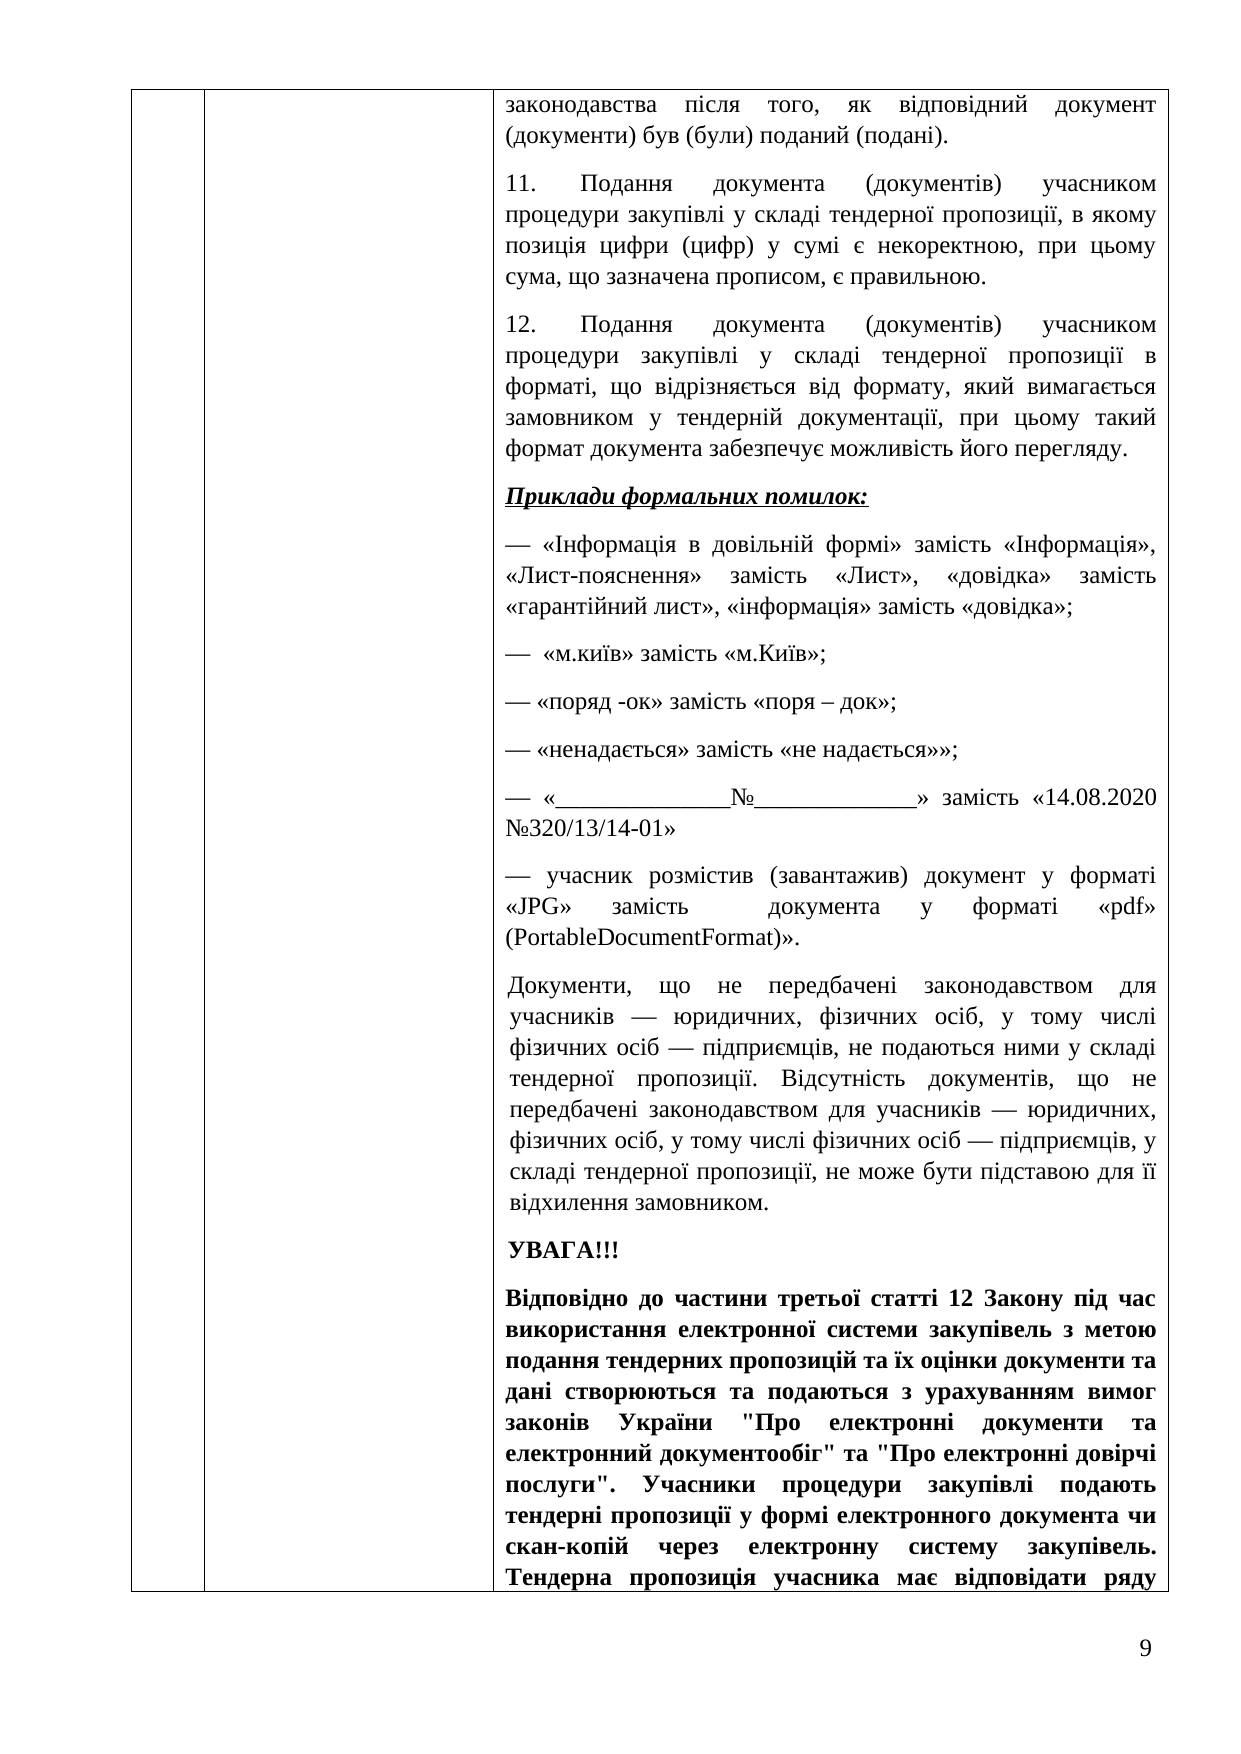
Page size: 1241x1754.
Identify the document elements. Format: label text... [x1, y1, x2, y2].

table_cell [205, 90, 493, 1591]
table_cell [494, 90, 1168, 1591]
table_cell 1 [132, 90, 204, 1591]
